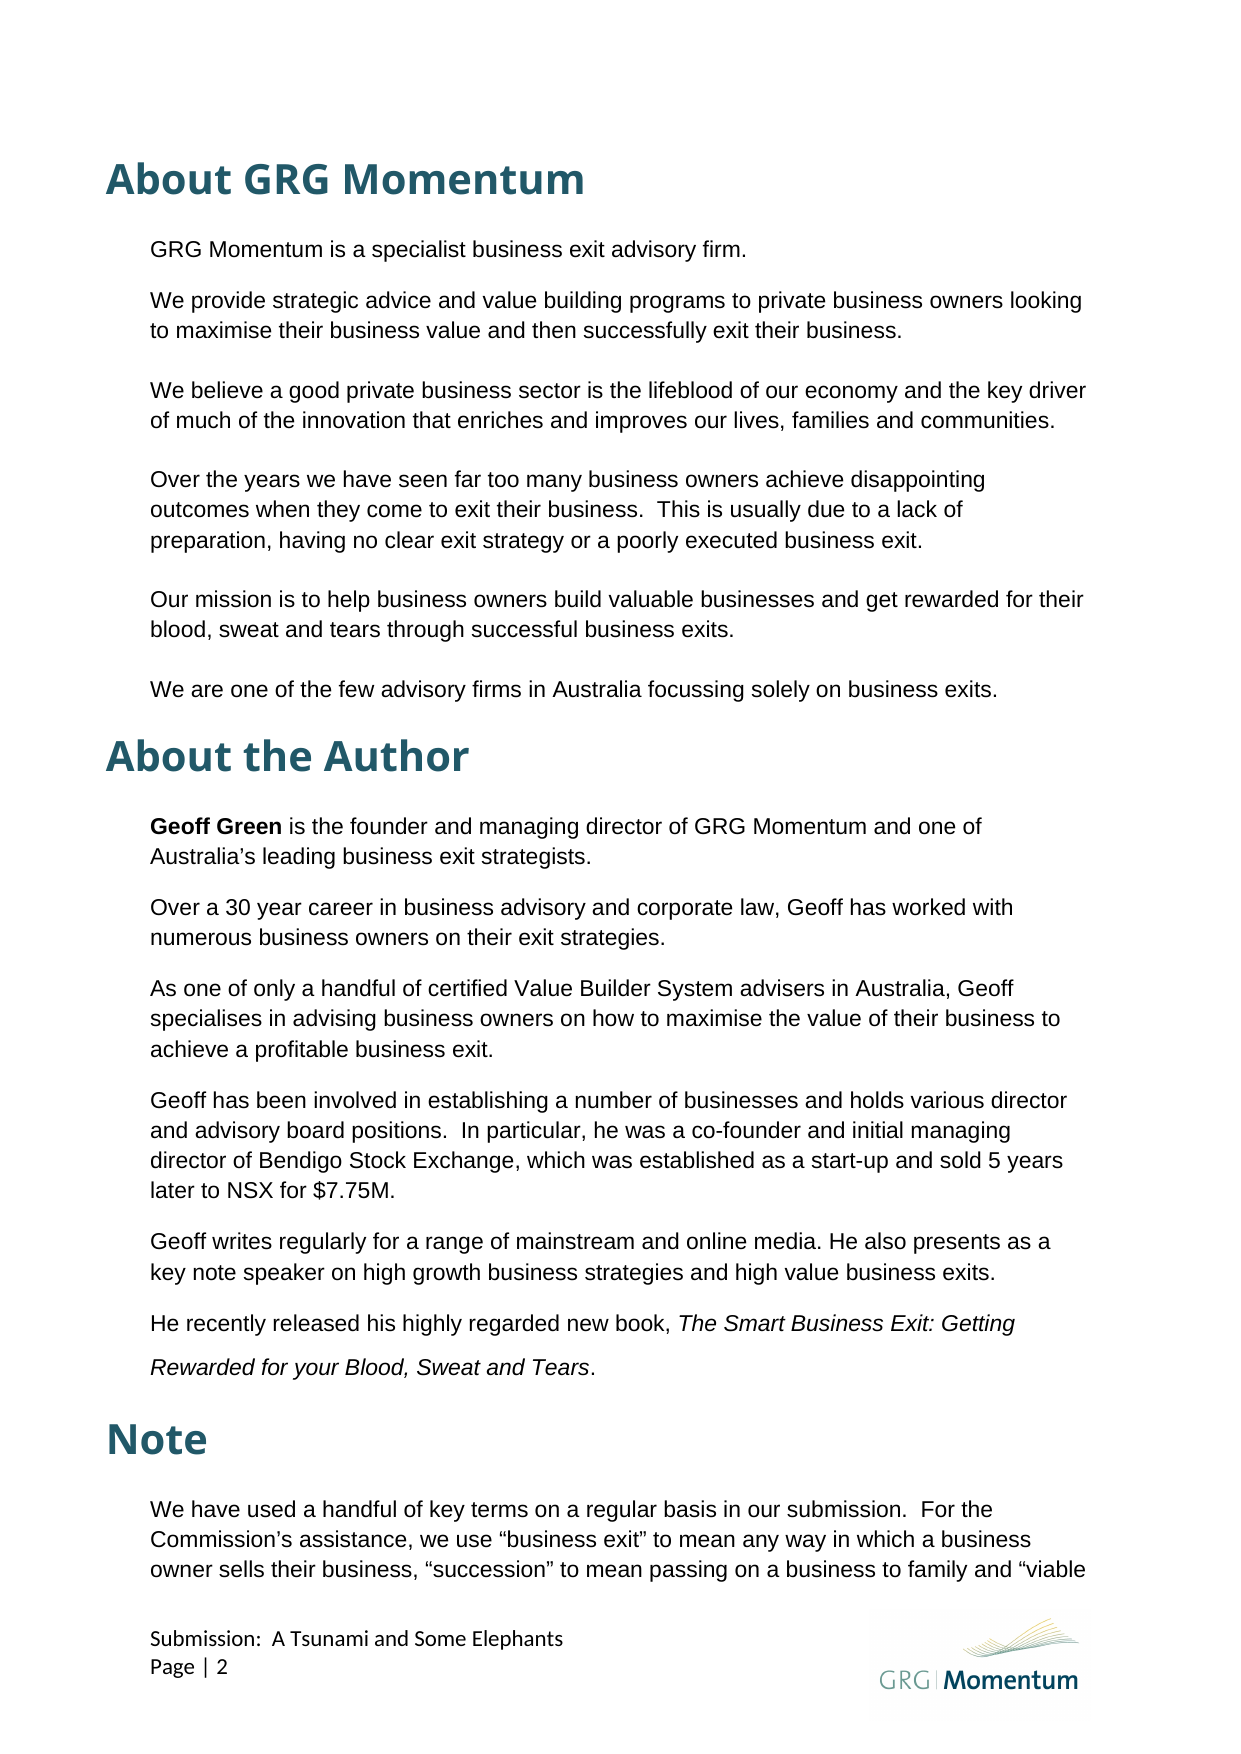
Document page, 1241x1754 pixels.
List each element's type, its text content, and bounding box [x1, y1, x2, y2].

text We believe a good private business sector is the lifeblood of our economy and the key driver of much of the innovation that enriches and improves our lives, families and communities. [150, 377, 1090, 433]
text About GRG Momentum [106, 150, 1090, 207]
text Over the years we have seen far too many business owners achieve disappointing outcomes when they come to exit their business. This is usually due to a lack of preparation, having no clear exit strategy or a poorly executed business exit. [150, 466, 1090, 553]
text As one of only a handful of certified Value Builder System advisers in Australia, Geoff specialises in advising business owners on how to maximise the value of their business to achieve a profitable business exit. [150, 975, 1090, 1062]
text GRG Momentum is a specialist business exit advisory firm. [150, 236, 1090, 262]
text Geoff Green is the founder and managing director of GRG Momentum and one of Australia’s leading business exit strategists. [150, 813, 1090, 869]
picture [868, 1609, 1091, 1721]
text Geoff writes regularly for a range of mainstream and online media. He also presents as a key note speaker on high growth business strategies and high value business exits. [150, 1228, 1090, 1285]
text We are one of the few advisory firms in Australia focussing solely on business exits. [150, 676, 1090, 702]
text Note [106, 1409, 1090, 1466]
text About the Author [106, 727, 1090, 783]
text Our mission is to help business owners build valuable businesses and get rewarded for their blood, sweat and tears through successful business exits. [150, 586, 1090, 643]
text Geoff has been involved in establishing a number of businesses and holds various director and advisory board positions. In particular, he was a co-founder and initial managing director of Bendigo Stock Exchange, which was established as a start-up and sold 5 years later to NSX for $7.75M. [150, 1087, 1090, 1204]
text Over a 30 year career in business advisory and corporate law, Geoff has worked with numerous business owners on their exit strategies. [150, 894, 1090, 951]
text We provide strategic advice and value building programs to private business owners looking to maximise their business value and then successfully exit their business. [150, 287, 1090, 344]
text He recently released his highly regarded new book, The Smart Business Exit: Getting Rewarded for your Blood, Sweat and Tears. [150, 1309, 1090, 1383]
